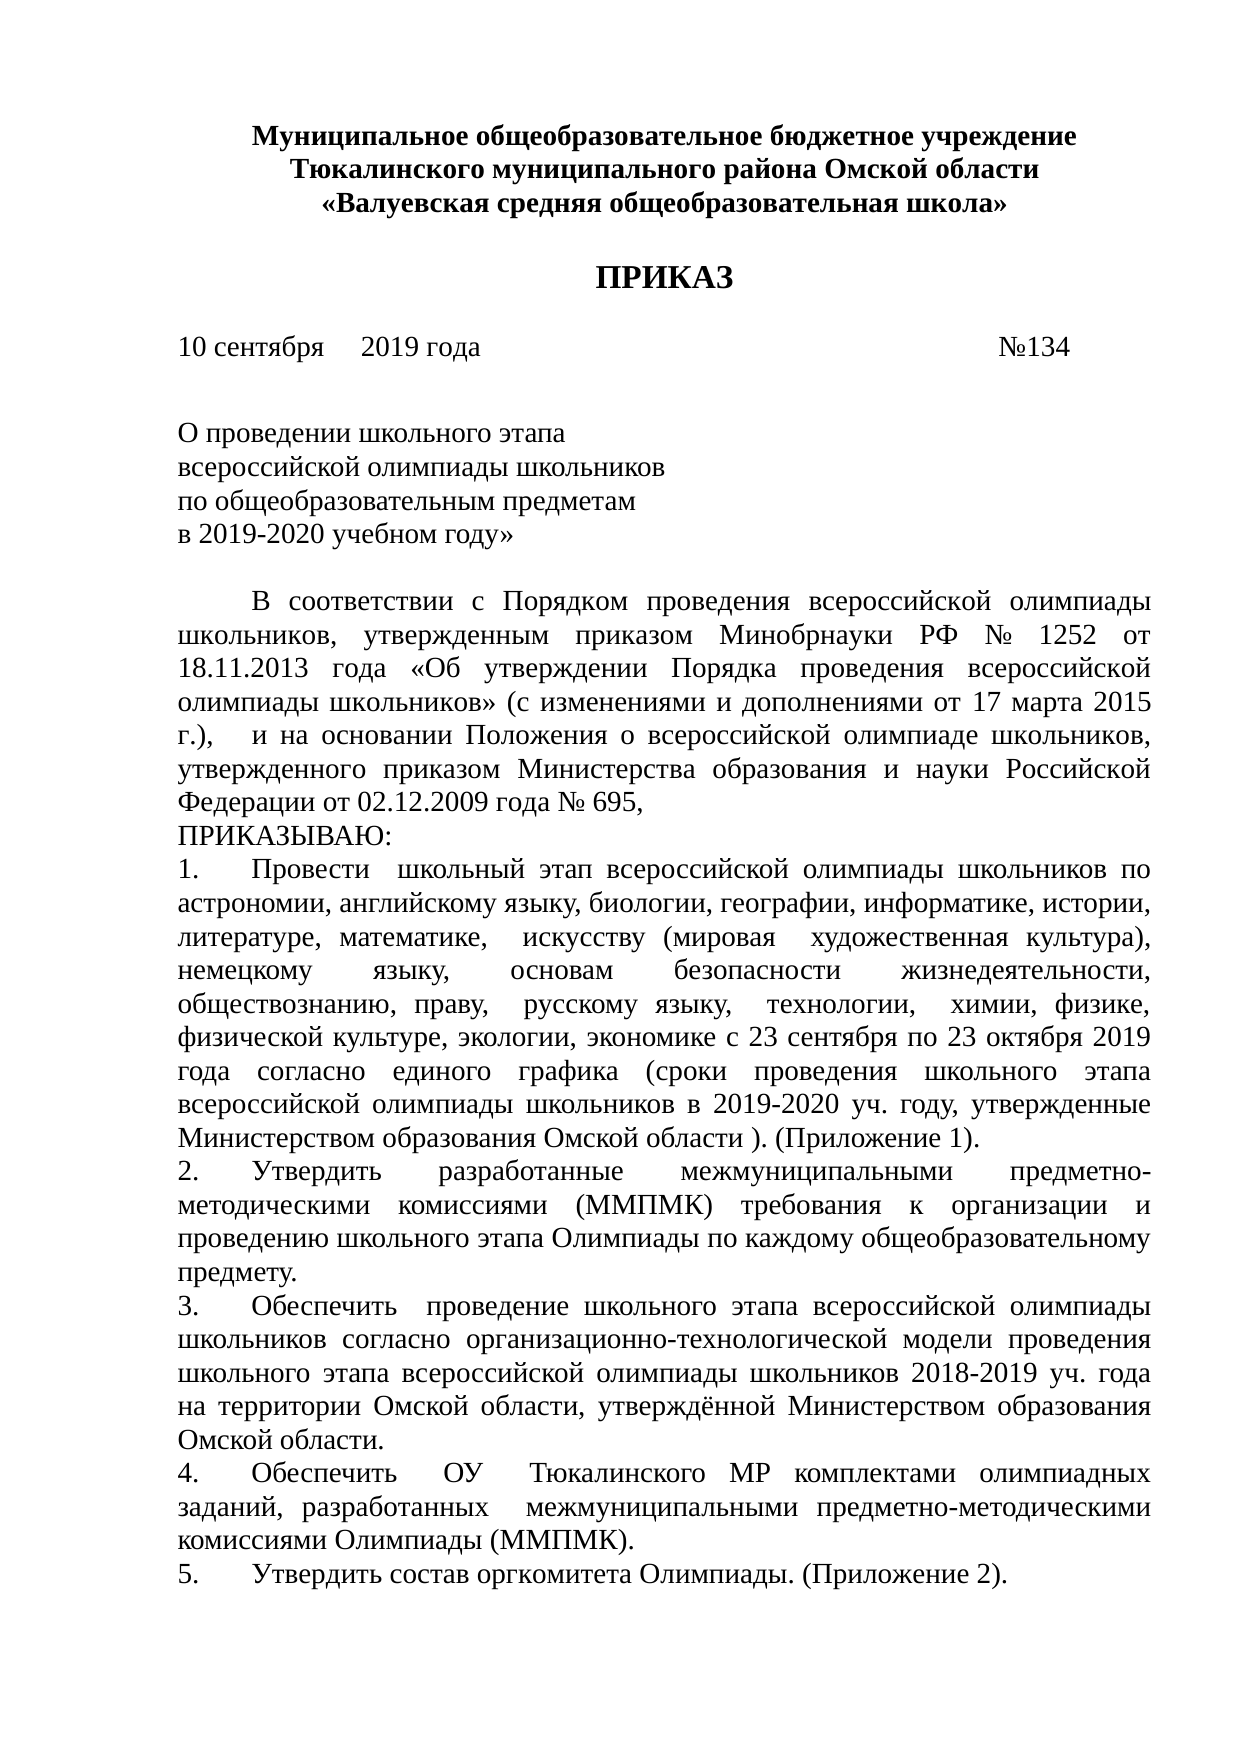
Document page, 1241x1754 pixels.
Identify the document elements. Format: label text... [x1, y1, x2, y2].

text «Валуевская средняя общеобразовательная школа» [177, 185, 1152, 219]
text ПРИКАЗ [177, 257, 1152, 295]
text 10 сентября 2019 года №134 [177, 329, 1152, 362]
text ПРИКАЗЫВАЮ: [177, 818, 1152, 852]
text Муниципальное общеобразовательное бюджетное учреждение [177, 118, 1152, 152]
text в 2019-2020 учебном году» [177, 516, 1152, 550]
list Обеспечить ОУ Тюкалинского МР комплектами олимпиадных заданий, разработанных межмуниципальными предметно-методическими комиссиями Олимпиады (ММПМК). [177, 1455, 1152, 1556]
text О проведении школьного этапа [177, 416, 1152, 449]
list Провести школьный этап всероссийской олимпиады школьников по астрономии, английскому языку, биологии, географии, информатике, истории, литературе, математике, искусству (мировая художественная культура), немецкому языку, основам безопасности жизнедеятельности, обществознанию, праву, русскому языку, технологии, химии, физике, физической культуре, экологии, экономике с 23 сентября по 23 октября 2019 года согласно единого графика (сроки проведения школьного этапа всероссийской олимпиады школьников в 2019-2020 уч. году, утвержденные Министерством образования Омской области ). (Приложение 1). [177, 852, 1152, 1153]
list Обеспечить проведение школьного этапа всероссийской олимпиады школьников согласно организационно-технологической модели проведения школьного этапа всероссийской олимпиады школьников 2018-2019 уч. года на территории Омской области, утверждённой Министерством образования Омской области. [177, 1288, 1152, 1455]
text В соответствии с Порядком проведения всероссийской олимпиады школьников, утвержденным приказом Минобрнауки РФ № 1252 от 18.11.2013 года «Об утверждении Порядка проведения всероссийской олимпиады школьников» (с изменениями и дополнениями от 17 марта 2015 г.), и на основании Положения о всероссийской олимпиаде школьников, утвержденного приказом Министерства образования и науки Российской Федерации от 02.12.2009 года № 695, [177, 583, 1152, 818]
text Тюкалинского муниципального района Омской области [177, 152, 1152, 185]
list Утвердить состав оргкомитета Олимпиады. (Приложение 2). [177, 1556, 1152, 1589]
list Утвердить разработанные межмуниципальными предметно-методическими комиссиями (ММПМК) требования к организации и проведению школьного этапа Олимпиады по каждому общеобразовательному предмету. [177, 1153, 1152, 1288]
text по общеобразовательным предметам [177, 483, 1152, 516]
text всероссийской олимпиады школьников [177, 449, 1152, 483]
